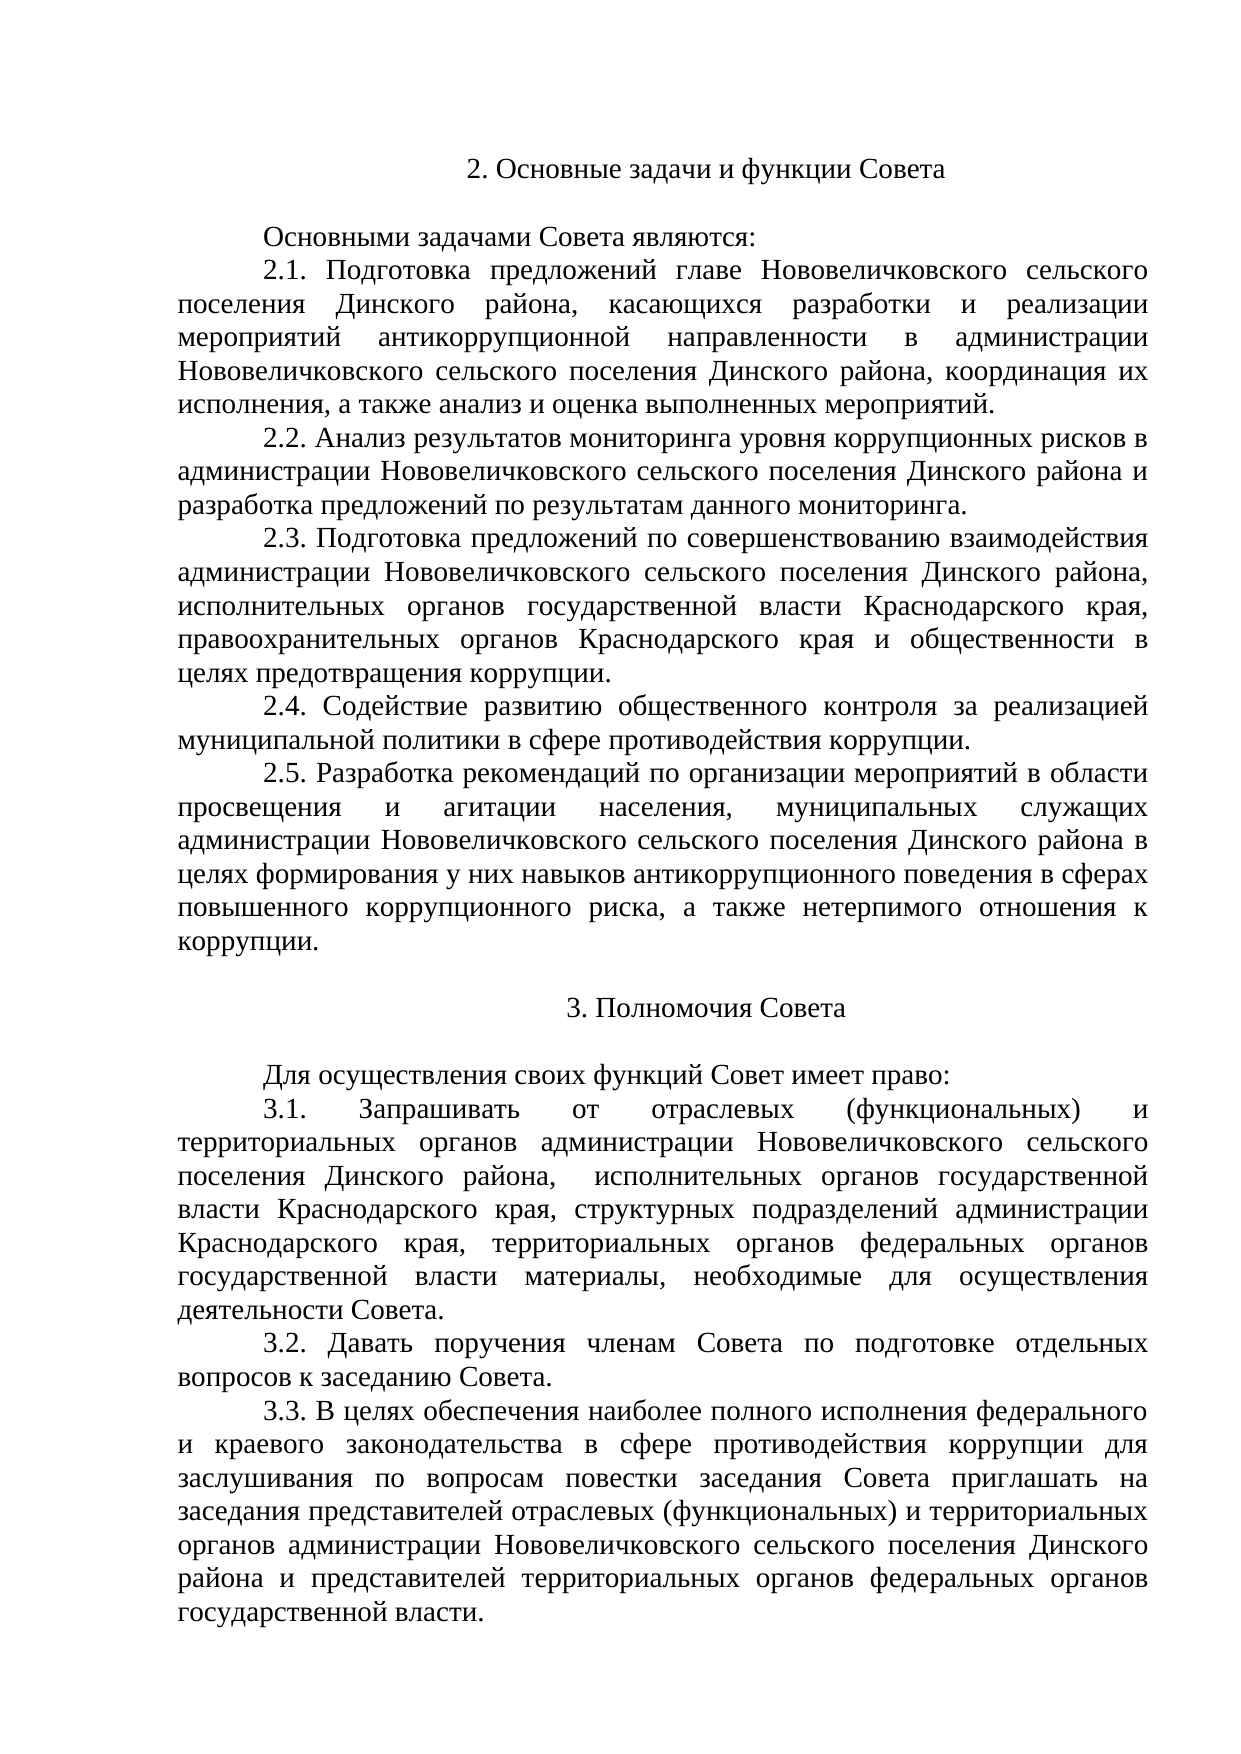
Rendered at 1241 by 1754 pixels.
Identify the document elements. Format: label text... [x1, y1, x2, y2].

text 3.2. Давать поручения членам Совета по подготовке отдельных вопросов к заседанию Совета. [177, 1326, 1149, 1393]
text 3. Полномочия Совета [177, 990, 1149, 1024]
text 2. Основные задачи и функции Совета [177, 152, 1149, 185]
text Основными задачами Совета являются: [177, 219, 1149, 252]
text 2.2. Анализ результатов мониторинга уровня коррупционных рисков в администрации Нововеличковского сельского поселения Динского района и разработка предложений по результатам данного мониторинга. [177, 420, 1149, 521]
text 2.1. Подготовка предложений главе Нововеличковского сельского поселения Динского района, касающихся разработки и реализации мероприятий антикоррупционной направленности в администрации Нововеличковского сельского поселения Динского района, координация их исполнения, а также анализ и оценка выполненных мероприятий. [177, 252, 1149, 420]
text 3.3. В целях обеспечения наиболее полного исполнения федерального и краевого законодательства в сфере противодействия коррупции для заслушивания по вопросам повестки заседания Совета приглашать на заседания представителей отраслевых (функциональных) и территориальных органов администрации Нововеличковского сельского поселения Динского района и представителей территориальных органов федеральных органов государственной власти. [177, 1393, 1149, 1627]
text Для осуществления своих функций Совет имеет право: [177, 1057, 1149, 1091]
text 3.1. Запрашивать от отраслевых (функциональных) и территориальных органов администрации Нововеличковского сельского поселения Динского района, исполнительных органов государственной власти Краснодарского края, структурных подразделений администрации Краснодарского края, территориальных органов федеральных органов государственной власти материалы, необходимые для осуществления деятельности Совета. [177, 1091, 1149, 1326]
text 2.4. Содействие развитию общественного контроля за реализацией муниципальной политики в сфере противодействия коррупции. [177, 688, 1149, 755]
text 2.5. Разработка рекомендаций по организации мероприятий в области просвещения и агитации населения, муниципальных служащих администрации Нововеличковского сельского поселения Динского района в целях формирования у них навыков антикоррупционного поведения в сферах повышенного коррупционного риска, а также нетерпимого отношения к коррупции. [177, 755, 1149, 957]
text 2.3. Подготовка предложений по совершенствованию взаимодействия администрации Нововеличковского сельского поселения Динского района, исполнительных органов государственной власти Краснодарского края, правоохранительных органов Краснодарского края и общественности в целях предотвращения коррупции. [177, 521, 1149, 688]
